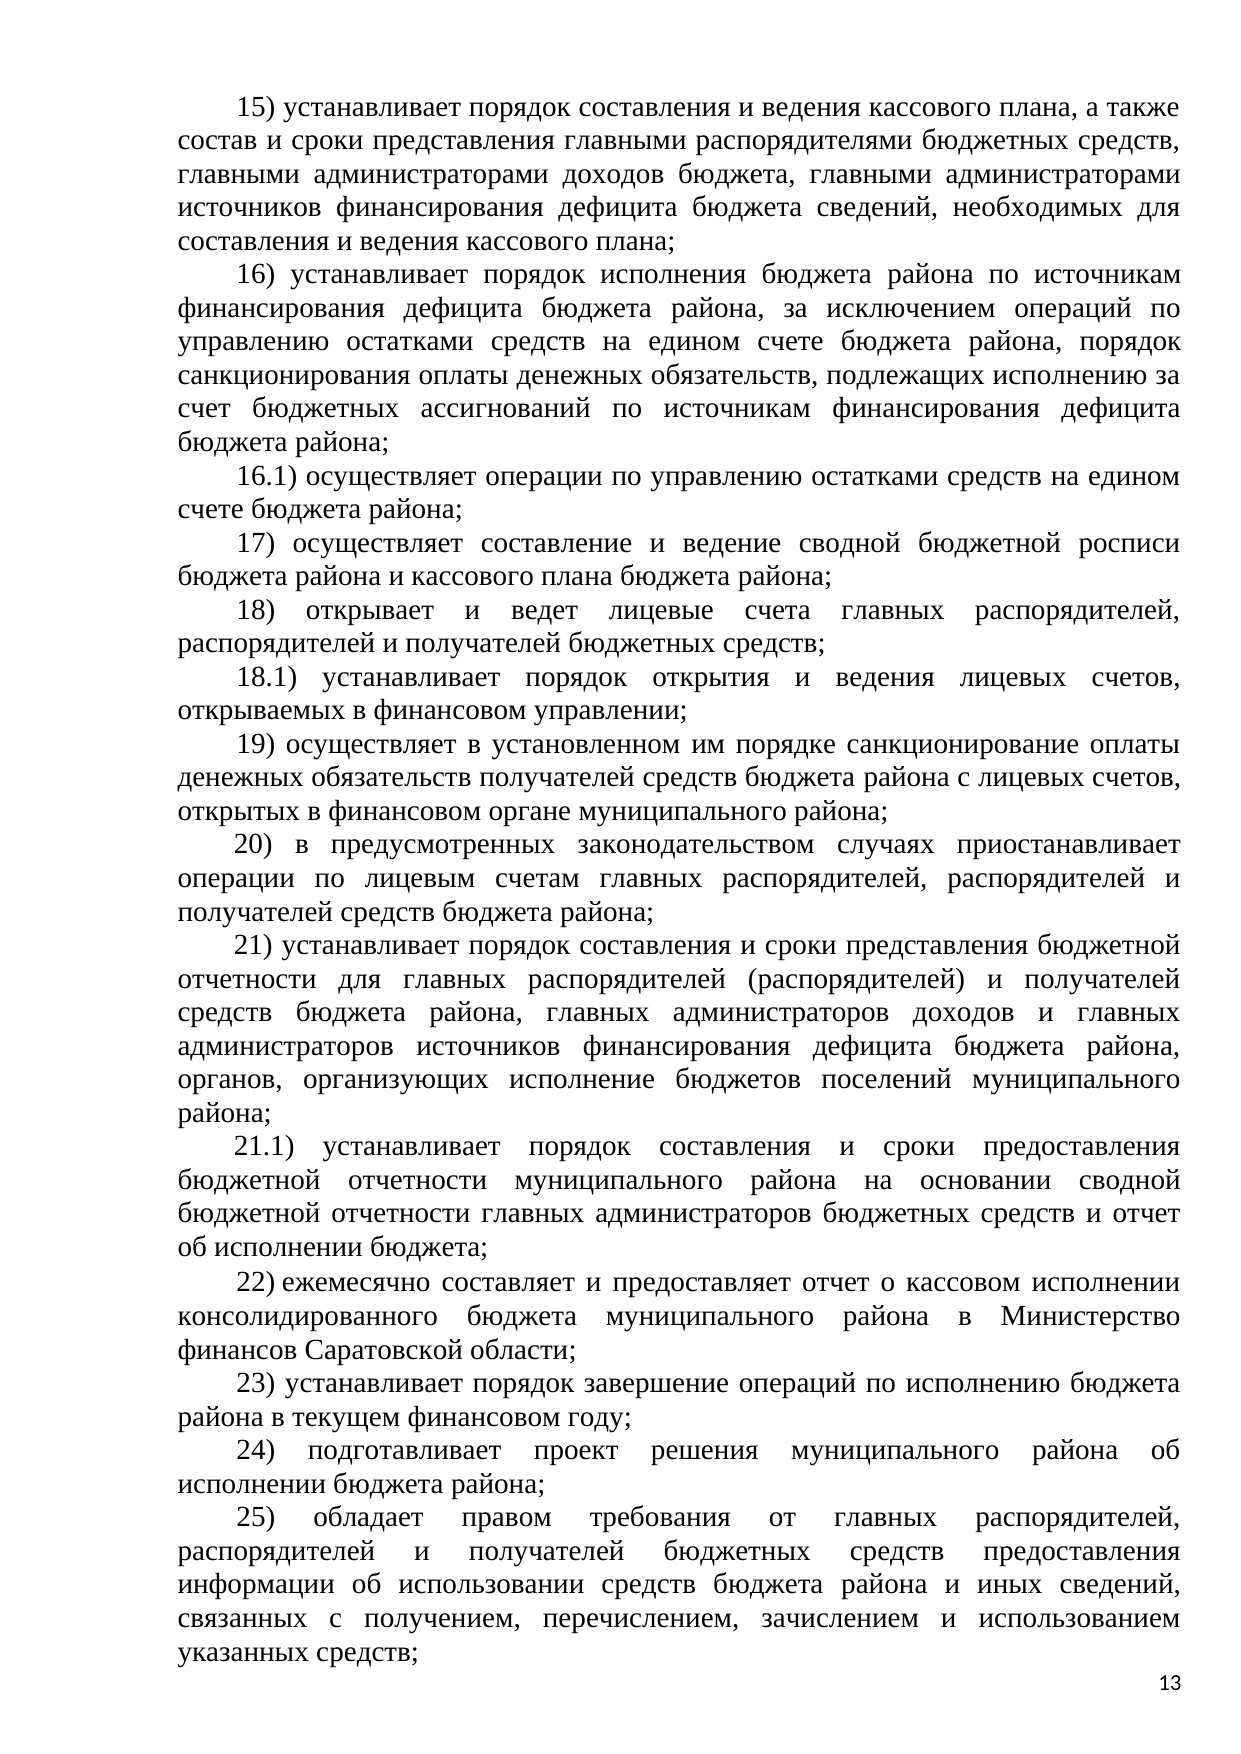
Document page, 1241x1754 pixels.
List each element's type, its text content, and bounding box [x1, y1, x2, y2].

text 15) устанавливает порядок составления и ведения кассового плана, а также состав и сроки представления главными распорядителями бюджетных средств, главными администраторами доходов бюджета, главными администраторами источников финансирования дефицита бюджета сведений, необходимых для составления и ведения кассового плана; [177, 89, 1181, 256]
text 16) устанавливает порядок исполнения бюджета района по источникам финансирования дефицита бюджета района, за исключением операций по управлению остатками средств на едином счете бюджета района, порядок санкционирования оплаты денежных обязательств, подлежащих исполнению за счет бюджетных ассигнований по источникам финансирования дефицита бюджета района; [177, 256, 1181, 458]
text 20) в предусмотренных законодательством случаях приостанавливает операции по лицевым счетам главных распорядителей, распорядителей и получателей средств бюджета района; [177, 827, 1181, 927]
text 19) осуществляет в установленном им порядке санкционирование оплаты денежных обязательств получателей средств бюджета района с лицевых счетов, открытых в финансовом органе муниципального района; [177, 726, 1181, 827]
text 16.1) осуществляет операции по управлению остатками средств на едином счете бюджета района; [177, 458, 1181, 525]
text 18.1) устанавливает порядок открытия и ведения лицевых счетов, открываемых в финансовом управлении; [177, 659, 1181, 726]
text 21) устанавливает порядок составления и сроки представления бюджетной отчетности для главных распорядителей (распорядителей) и получателей средств бюджета района, главных администраторов доходов и главных администраторов источников финансирования дефицита бюджета района, органов, организующих исполнение бюджетов поселений муниципального района; [177, 927, 1181, 1128]
text 25) обладает правом требования от главных распорядителей, распорядителей и получателей бюджетных средств предоставления информации об использовании средств бюджета района и иных сведений, связанных с получением, перечислением, зачислением и использованием указанных средств; [177, 1499, 1181, 1667]
text 24) подготавливает проект решения муниципального района об исполнении бюджета района; [177, 1432, 1181, 1499]
text 23) устанавливает порядок завершение операций по исполнению бюджета района в текущем финансовом году; [177, 1365, 1181, 1432]
text 18) открывает и ведет лицевые счета главных распорядителей, распорядителей и получателей бюджетных средств; [177, 592, 1181, 659]
text 21.1) устанавливает порядок составления и сроки предоставления бюджетной отчетности муниципального района на основании сводной бюджетной отчетности главных администраторов бюджетных средств и отчет об исполнении бюджета; [177, 1128, 1181, 1263]
text 17) осуществляет составление и ведение сводной бюджетной росписи бюджета района и кассового плана бюджета района; [177, 525, 1181, 592]
text 22) ежемесячно составляет и предоставляет отчет о кассовом исполнении консолидированного бюджета муниципального района в Министерство финансов Саратовской области; [568, 1332, 1181, 1365]
